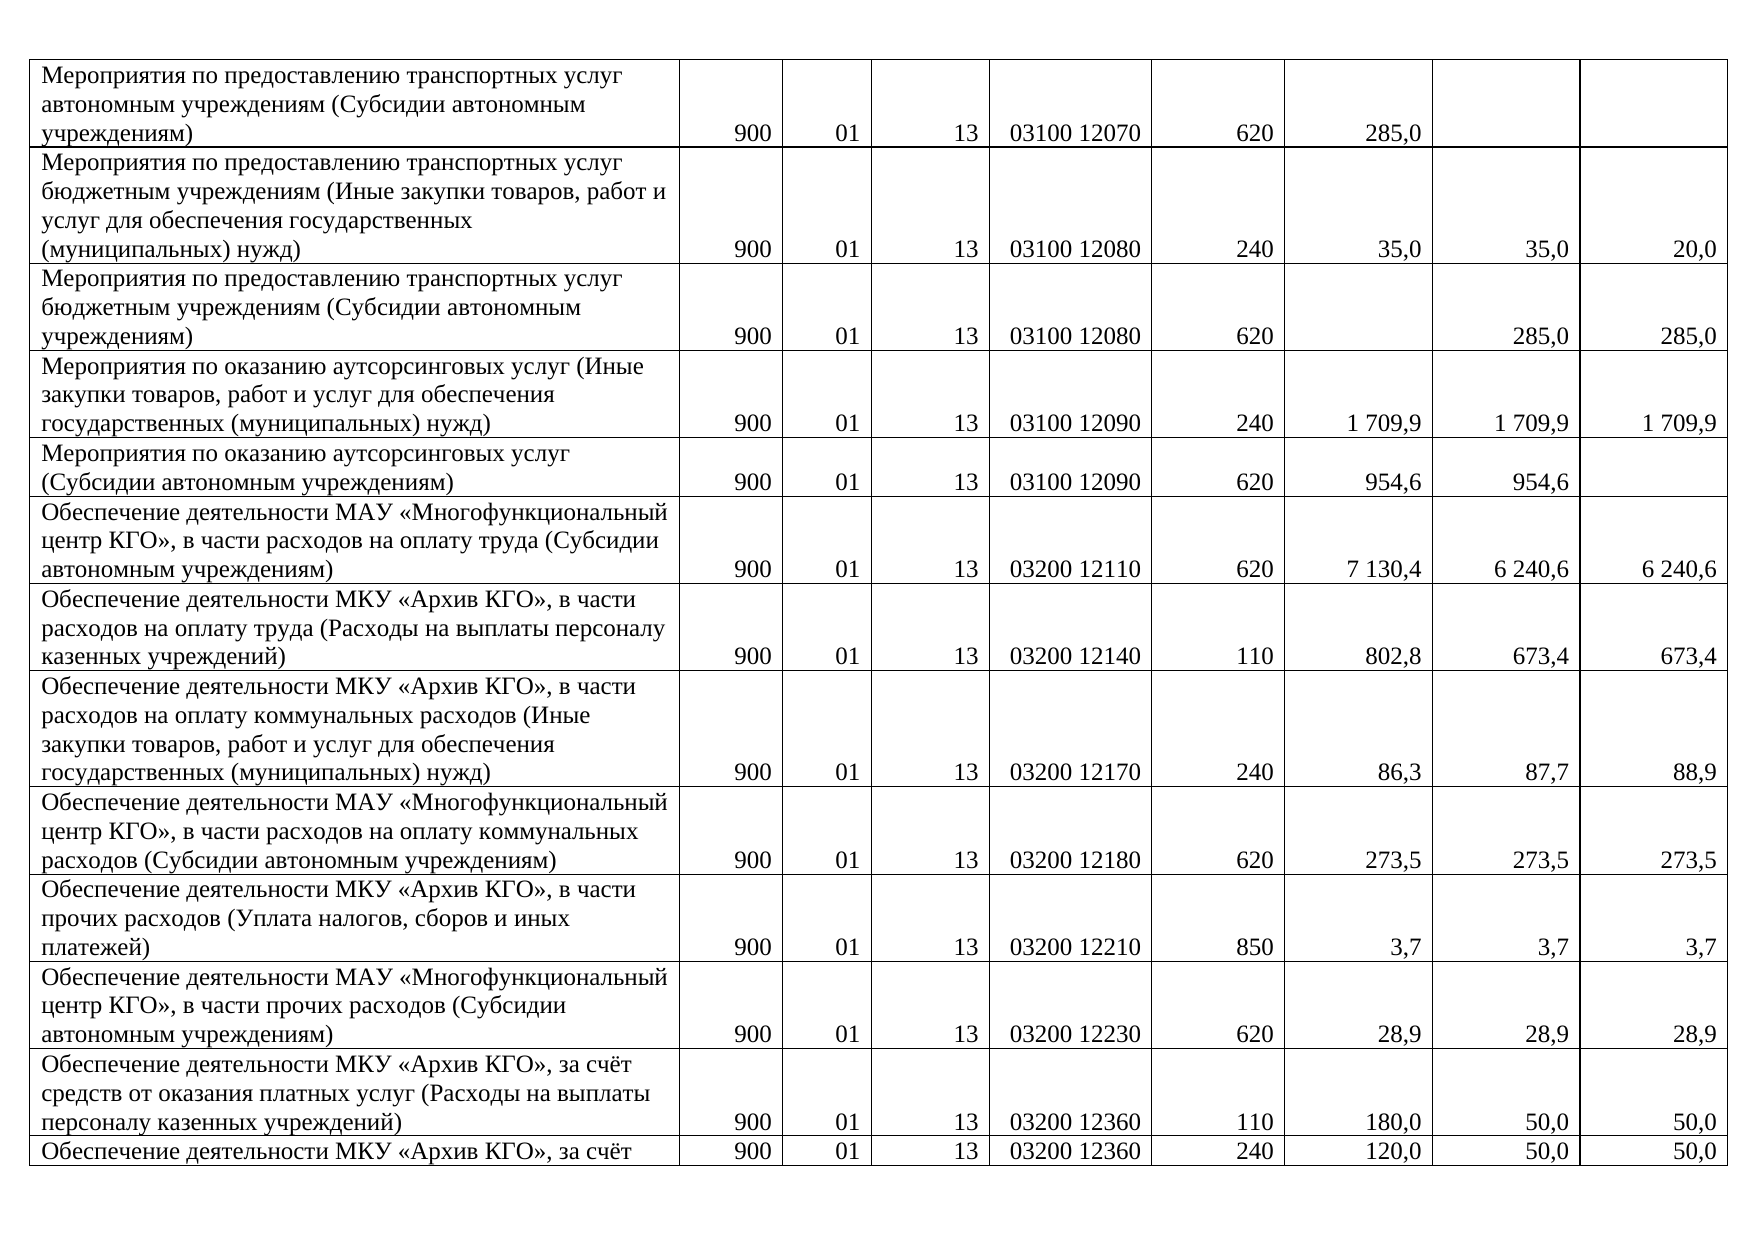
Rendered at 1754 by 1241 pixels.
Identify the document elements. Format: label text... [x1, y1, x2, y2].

table_cell 273,5 [1285, 787, 1432, 873]
table_cell 620 [1152, 787, 1284, 873]
table_cell Обеспечение деятельности МКУ «Архив КГО», в части прочих расходов (Уплата налогов, сборов и иных платежей) [30, 875, 679, 961]
table_cell 7 130,4 [1285, 497, 1432, 583]
table_cell 50,0 [1433, 1049, 1579, 1135]
table_cell 900 [680, 1049, 782, 1135]
table_cell 01 [783, 351, 871, 437]
table_cell 01 [783, 264, 871, 350]
table_cell 802,8 [1285, 584, 1432, 670]
table_cell 673,4 [1581, 584, 1727, 670]
table_cell 35,0 [1285, 148, 1432, 262]
table_cell 900 [680, 351, 782, 437]
table_cell 3,7 [1285, 875, 1432, 961]
table_cell 03100 12080 [990, 148, 1151, 262]
table_cell 13 [872, 497, 989, 583]
table_cell 900 [680, 962, 782, 1048]
table_cell Мероприятия по предоставлению транспортных услуг автономным учреждениям (Субсидии автономным учреждениям) [30, 60, 679, 146]
table_cell 35,0 [1433, 148, 1579, 262]
table_cell 01 [783, 962, 871, 1048]
table_cell 88,9 [1581, 671, 1727, 786]
table_cell Обеспечение деятельности МАУ «Многофункциональный центр КГО», в части расходов на оплату труда (Субсидии автономным учреждениям) [30, 497, 679, 583]
table_cell 1 709,9 [1285, 351, 1432, 437]
table_cell 6 240,6 [1581, 497, 1727, 583]
table_cell 620 [1152, 60, 1284, 146]
table_cell [1581, 60, 1727, 146]
table_cell 673,4 [1433, 584, 1579, 670]
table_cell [30, 1136, 679, 1165]
table_cell Мероприятия по предоставлению транспортных услуг бюджетным учреждениям (Иные закупки товаров, работ и услуг для обеспечения государственных (муниципальных) нужд) [30, 148, 679, 262]
table_cell 13 [872, 264, 989, 350]
table_cell 03200 12110 [990, 497, 1151, 583]
table_cell 28,9 [1433, 962, 1579, 1048]
table_cell 900 [680, 60, 782, 146]
table_cell 03100 12080 [990, 264, 1151, 350]
table_cell [1285, 264, 1432, 350]
table_cell 3,7 [1433, 875, 1579, 961]
table_cell 13 [872, 1136, 989, 1165]
table_cell 954,6 [1285, 438, 1432, 496]
table_cell 01 [783, 497, 871, 583]
table_cell 86,3 [1285, 671, 1432, 786]
table_cell Обеспечение деятельности МАУ «Многофункциональный центр КГО», в части расходов на оплату коммунальных расходов (Субсидии автономным учреждениям) [30, 787, 679, 873]
table_cell 01 [783, 1136, 871, 1165]
table_cell 6 240,6 [1433, 497, 1579, 583]
table_cell 273,5 [1581, 787, 1727, 873]
table_cell 13 [872, 351, 989, 437]
table_cell 01 [783, 1049, 871, 1135]
table_cell 900 [680, 438, 782, 496]
table_cell Мероприятия по предоставлению транспортных услуг бюджетным учреждениям (Субсидии автономным учреждениям) [30, 264, 679, 350]
table_cell 03200 12360 [990, 1049, 1151, 1135]
table_cell Обеспечение деятельности МКУ «Архив КГО», в части расходов на оплату коммунальных расходов (Иные закупки товаров, работ и услуг для обеспечения государственных (муниципальных) нужд) [30, 671, 679, 786]
table_cell 28,9 [1581, 962, 1727, 1048]
table_cell Мероприятия по оказанию аутсорсинговых услуг (Иные закупки товаров, работ и услуг для обеспечения государственных (муниципальных) нужд) [30, 351, 679, 437]
table_cell 13 [872, 148, 989, 262]
table_cell 900 [680, 671, 782, 786]
table_cell 240 [1152, 1136, 1284, 1165]
table_cell 03100 12070 [990, 60, 1151, 146]
table_cell 13 [872, 671, 989, 786]
table_cell 13 [872, 1049, 989, 1135]
table_cell 240 [1152, 351, 1284, 437]
table_cell 03200 12210 [990, 875, 1151, 961]
table_cell 240 [1152, 148, 1284, 262]
table_cell Обеспечение деятельности МКУ «Архив КГО», за счёт средств от оказания платных услуг (Расходы на выплаты персоналу казенных учреждений) [30, 1049, 679, 1135]
table_cell 110 [1152, 584, 1284, 670]
table_cell Обеспечение деятельности МКУ «Архив КГО», в части расходов на оплату труда (Расходы на выплаты персоналу казенных учреждений) [30, 584, 679, 670]
table_cell 03200 12170 [990, 671, 1151, 786]
table_cell Мероприятия по оказанию аутсорсинговых услуг (Субсидии автономным учреждениям) [30, 438, 679, 496]
table_cell 13 [872, 962, 989, 1048]
table_cell 1 709,9 [1433, 351, 1579, 437]
table_cell 900 [680, 497, 782, 583]
table_cell 50,0 [1581, 1049, 1727, 1135]
table_cell 240 [1152, 671, 1284, 786]
table_cell 13 [872, 60, 989, 146]
table_cell 01 [783, 60, 871, 146]
table_cell 20,0 [1581, 148, 1727, 262]
table_cell [1581, 438, 1727, 496]
table_cell 01 [783, 671, 871, 786]
table_cell 273,5 [1433, 787, 1579, 873]
table_cell 13 [872, 787, 989, 873]
table_cell 03200 12360 [990, 1136, 1151, 1165]
table_cell 03200 12140 [990, 584, 1151, 670]
table_cell 285,0 [1581, 264, 1727, 350]
table_cell 01 [783, 584, 871, 670]
table_cell 850 [1152, 875, 1284, 961]
table_cell 120,0 [1285, 1136, 1432, 1165]
table_cell 900 [680, 875, 782, 961]
table_cell 01 [783, 875, 871, 961]
table_cell 50,0 [1581, 1136, 1727, 1165]
table_cell 620 [1152, 264, 1284, 350]
table_cell 03100 12090 [990, 351, 1151, 437]
table_cell 620 [1152, 962, 1284, 1048]
table_cell 01 [783, 148, 871, 262]
table_cell 620 [1152, 497, 1284, 583]
table_cell 620 [1152, 438, 1284, 496]
table_cell 900 [680, 148, 782, 262]
table_cell 900 [680, 584, 782, 670]
table_cell 03200 12230 [990, 962, 1151, 1048]
table_cell 900 [680, 264, 782, 350]
table_cell 3,7 [1581, 875, 1727, 961]
table_cell 03200 12180 [990, 787, 1151, 873]
table_cell 285,0 [1285, 60, 1432, 146]
table_cell 900 [680, 1136, 782, 1165]
table_cell 01 [783, 787, 871, 873]
table_cell 110 [1152, 1049, 1284, 1135]
table_cell 13 [872, 875, 989, 961]
table_cell 03100 12090 [990, 438, 1151, 496]
table_cell 285,0 [1433, 264, 1579, 350]
table_cell 50,0 [1433, 1136, 1579, 1165]
table_cell 1 709,9 [1581, 351, 1727, 437]
table_cell 954,6 [1433, 438, 1579, 496]
table_cell [1433, 60, 1579, 146]
table_cell 180,0 [1285, 1049, 1432, 1135]
table_cell 13 [872, 584, 989, 670]
table_cell Обеспечение деятельности МАУ «Многофункциональный центр КГО», в части прочих расходов (Субсидии автономным учреждениям) [30, 962, 679, 1048]
table_cell 87,7 [1433, 671, 1579, 786]
table_cell 01 [783, 438, 871, 496]
table_cell 28,9 [1285, 962, 1432, 1048]
table_cell 13 [872, 438, 989, 496]
table_cell 900 [680, 787, 782, 873]
